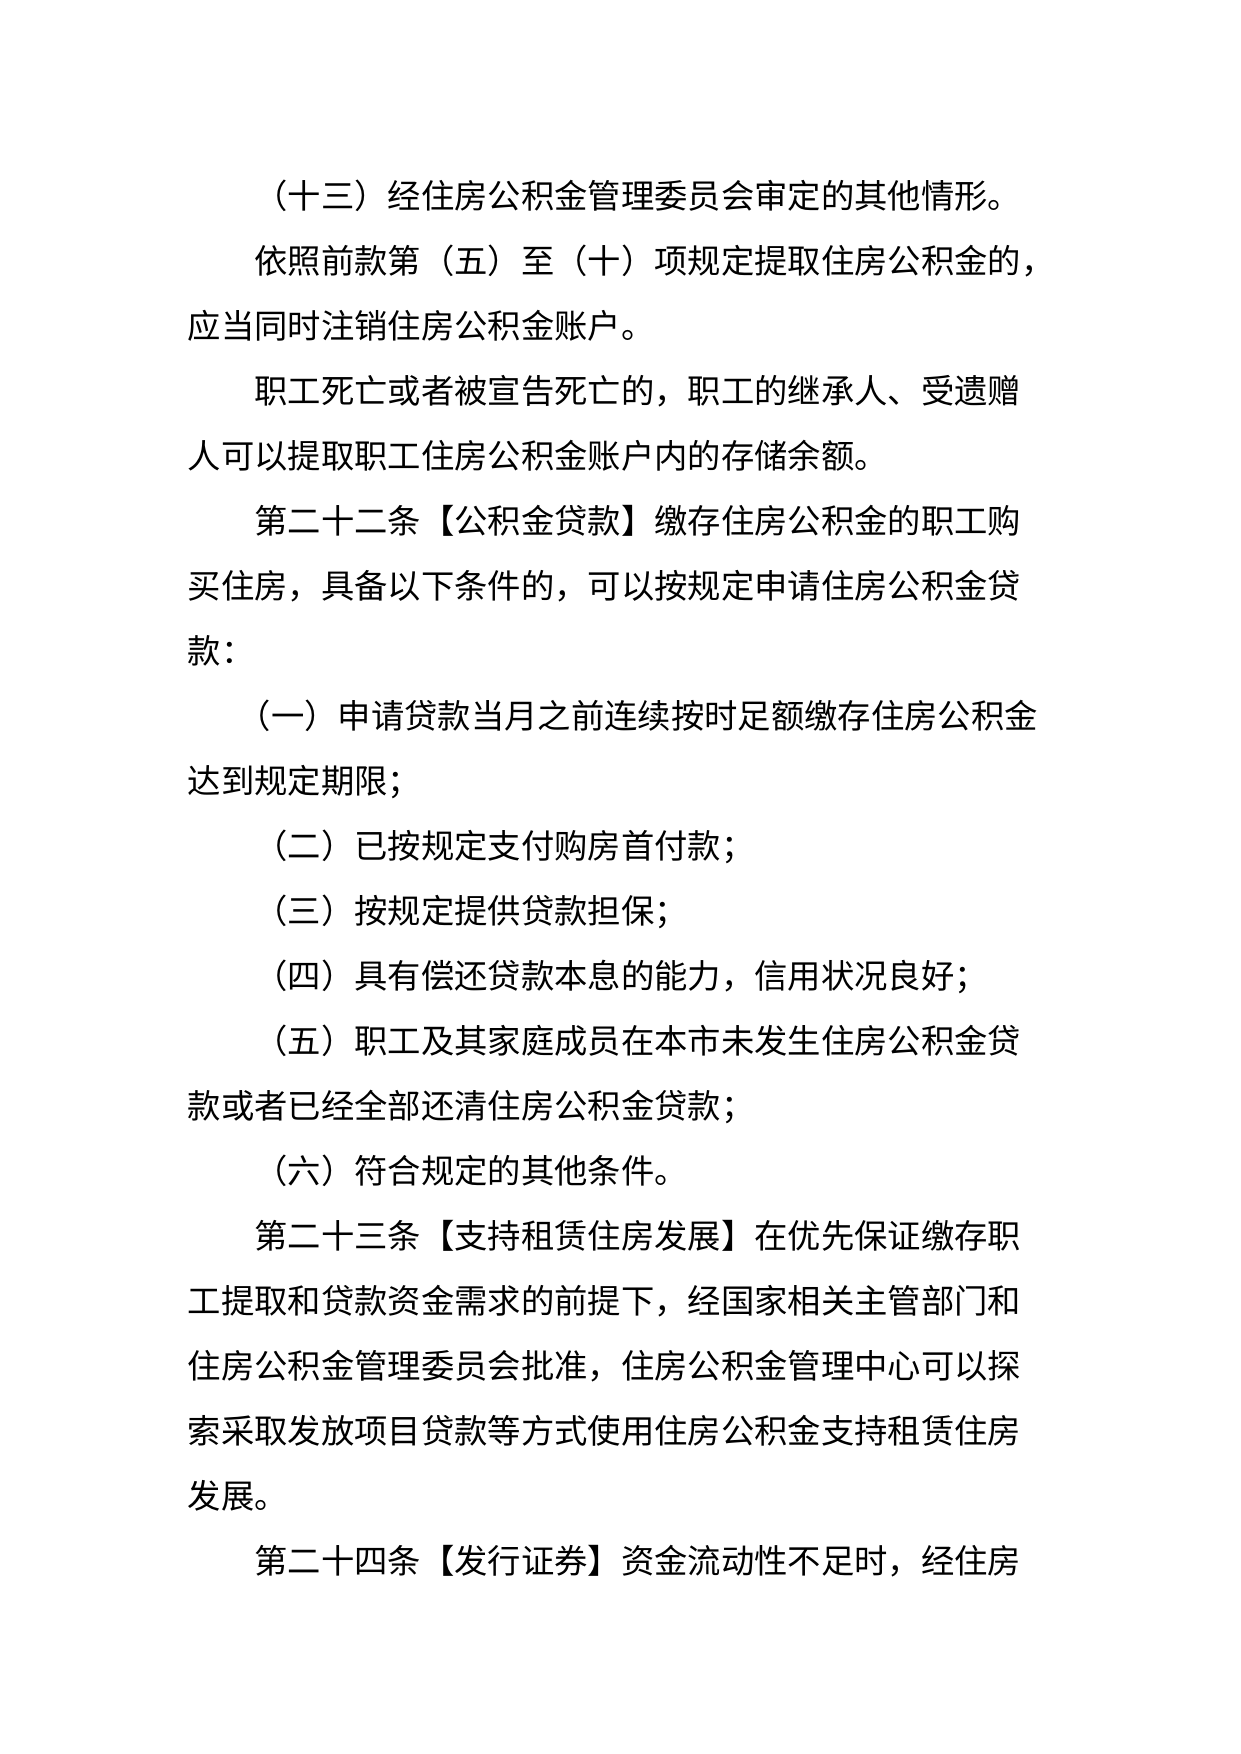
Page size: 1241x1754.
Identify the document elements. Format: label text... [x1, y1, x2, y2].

text 第二十二条【公积金贷款】缴存住房公积金的职工购买住房，具备以下条件的，可以按规定申请住房公积金贷款： [187, 487, 1053, 682]
text 职工死亡或者被宣告死亡的，职工的继承人、受遗赠人可以提取职工住房公积金账户内的存储余额。 [187, 357, 1053, 487]
text （五）职工及其家庭成员在本市未发生住房公积金贷款或者已经全部还清住房公积金贷款； [187, 1007, 1053, 1137]
text 第二十三条【支持租赁住房发展】在优先保证缴存职工提取和贷款资金需求的前提下，经国家相关主管部门和住房公积金管理委员会批准，住房公积金管理中心可以探索采取发放项目贷款等方式使用住房公积金支持租赁住房发展。 [187, 1202, 1053, 1527]
text （四）具有偿还贷款本息的能力，信用状况良好； [187, 942, 1053, 1007]
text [187, 1527, 1053, 1592]
text （十三）经住房公积金管理委员会审定的其他情形。 [187, 162, 1053, 227]
text （二）已按规定支付购房首付款； [187, 812, 1053, 877]
text （三）按规定提供贷款担保； [187, 877, 1053, 942]
text 依照前款第（五）至（十）项规定提取住房公积金的，应当同时注销住房公积金账户。 [187, 227, 1053, 357]
text （六）符合规定的其他条件。 [187, 1137, 1053, 1202]
text （一）申请贷款当月之前连续按时足额缴存住房公积金达到规定期限； [187, 682, 1053, 812]
